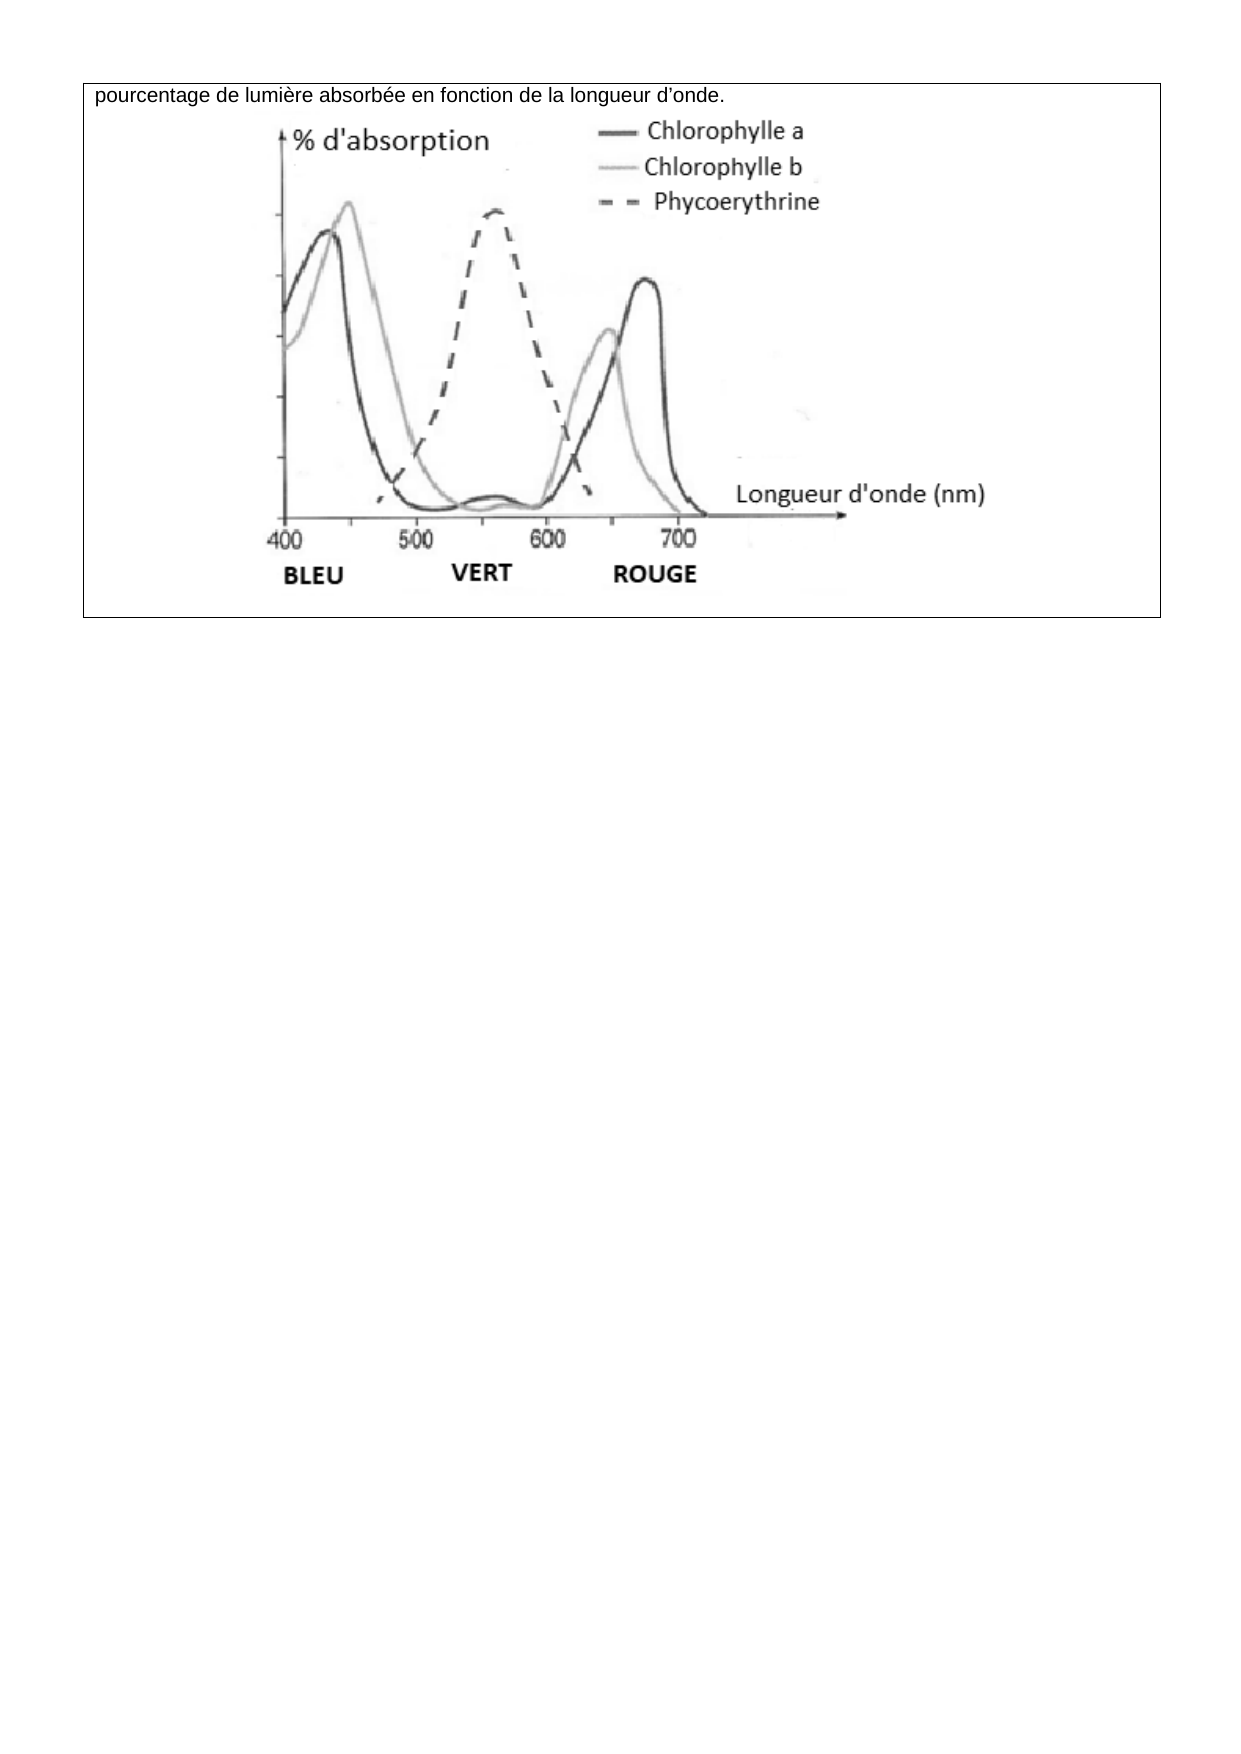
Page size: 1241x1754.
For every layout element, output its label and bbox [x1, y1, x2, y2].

table_cell [84, 84, 1160, 617]
